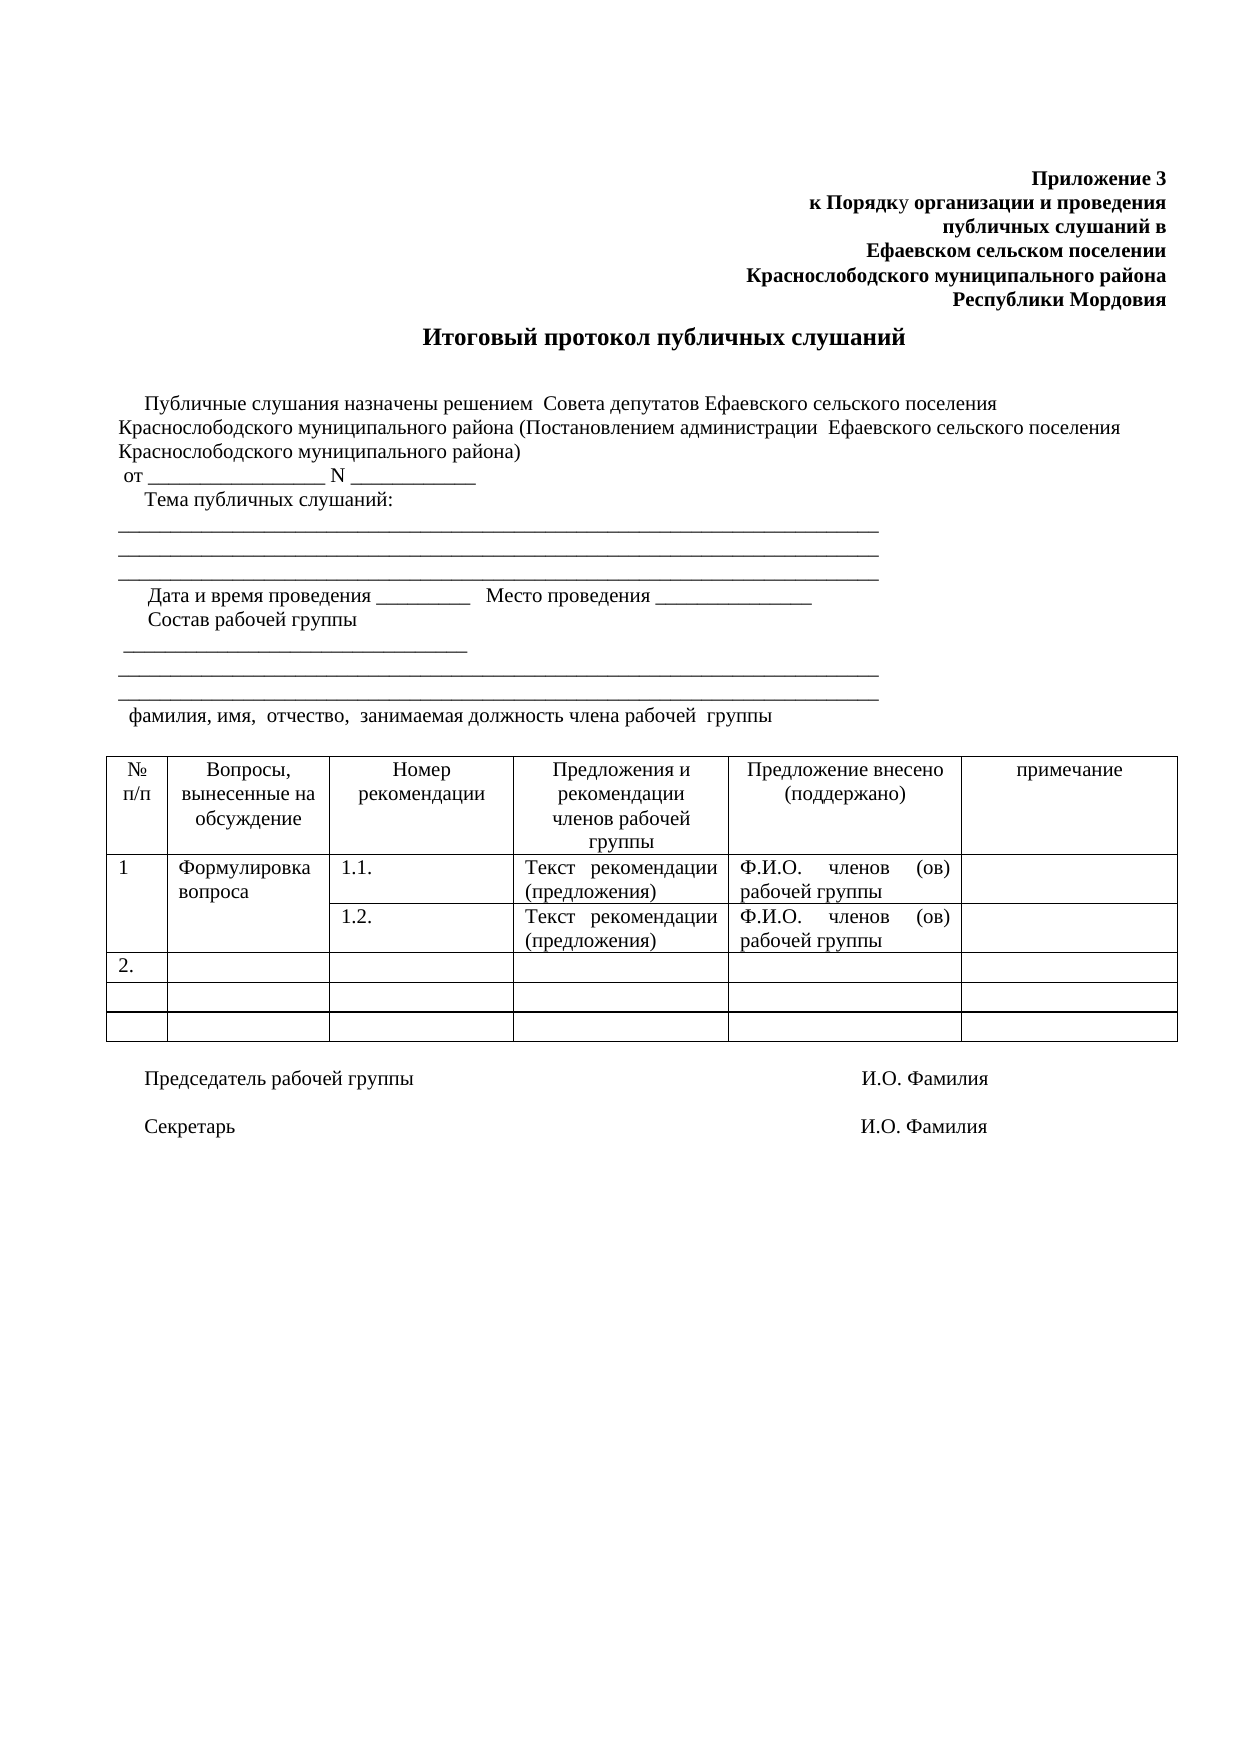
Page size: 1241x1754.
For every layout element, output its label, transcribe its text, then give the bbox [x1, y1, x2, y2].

table_cell [962, 983, 1177, 1011]
table_cell [168, 983, 329, 1011]
text Секретарь И.О. Фамилия [118, 1114, 1166, 1138]
text _________________________________ [118, 631, 1166, 655]
text Публичные слушания назначены решением Совета депутатов Ефаевского сельского поселения Краснослободского муниципального района (Постановлением администрации Ефаевского сельского поселения Краснослободского муниципального района) [118, 391, 1166, 463]
table_cell [168, 953, 329, 982]
text фамилия, имя, отчество, занимаемая должность члена рабочей группы [118, 703, 1166, 727]
text Председатель рабочей группы И.О. Фамилия [118, 1066, 1166, 1090]
table_cell [514, 983, 728, 1011]
table_cell Ф.И.О. членов (ов) рабочей группы [729, 904, 961, 952]
table_cell [168, 1013, 329, 1041]
table_cell [962, 1013, 1177, 1041]
table_cell 2. [107, 953, 167, 982]
text _________________________________________________________________________ [118, 559, 1166, 583]
table_cell Ф.И.О. членов (ов) рабочей группы [729, 855, 961, 903]
text _________________________________________________________________________ [118, 511, 1166, 535]
text Приложение 3 [118, 166, 1166, 190]
table_cell Текст рекомендации (предложения) [514, 904, 728, 952]
table_header Предложение внесено (поддержано) [729, 757, 961, 853]
table_header Номер рекомендации [330, 757, 513, 853]
table_cell [962, 855, 1177, 903]
text _________________________________________________________________________ [118, 535, 1166, 559]
table_cell [729, 953, 961, 982]
text _________________________________________________________________________ [118, 679, 1166, 703]
text к Порядку организации и проведения [118, 190, 1166, 214]
table_cell [330, 1013, 513, 1041]
text Ефаевском сельском поселении [118, 238, 1166, 262]
text Состав рабочей группы [118, 607, 1166, 631]
table_header Вопросы, вынесенные на обсуждение [168, 757, 329, 853]
table_header Предложения и рекомендации членов рабочей группы [514, 757, 728, 853]
table_header примечание [962, 757, 1177, 853]
table_cell 1 [107, 855, 167, 952]
table_cell [330, 983, 513, 1011]
table_cell Формулировка вопроса [168, 855, 329, 952]
table_cell 1.2. [330, 904, 513, 952]
table_cell Текст рекомендации (предложения) [514, 855, 728, 903]
text публичных слушаний в [118, 214, 1166, 238]
table_cell [729, 983, 961, 1011]
table_cell [514, 953, 728, 982]
table_cell [330, 953, 513, 982]
text Республики Мордовия [118, 287, 1166, 311]
table_header № п/п [107, 757, 167, 853]
table_cell [962, 953, 1177, 982]
text Тема публичных слушаний: [118, 487, 1166, 511]
subtitle Итоговый протокол публичных слушаний [118, 322, 1166, 351]
table_cell [729, 1013, 961, 1041]
text от _________________ N ____________ [118, 463, 1166, 487]
table_cell [107, 983, 167, 1011]
text Краснослободского муниципального района [118, 262, 1166, 287]
table_cell [107, 1013, 167, 1041]
text _________________________________________________________________________ [118, 655, 1166, 679]
text Дата и время проведения _________ Место проведения _______________ [118, 583, 1166, 607]
table_cell [514, 1013, 728, 1041]
table_cell [962, 904, 1177, 952]
table_cell 1.1. [330, 855, 513, 903]
